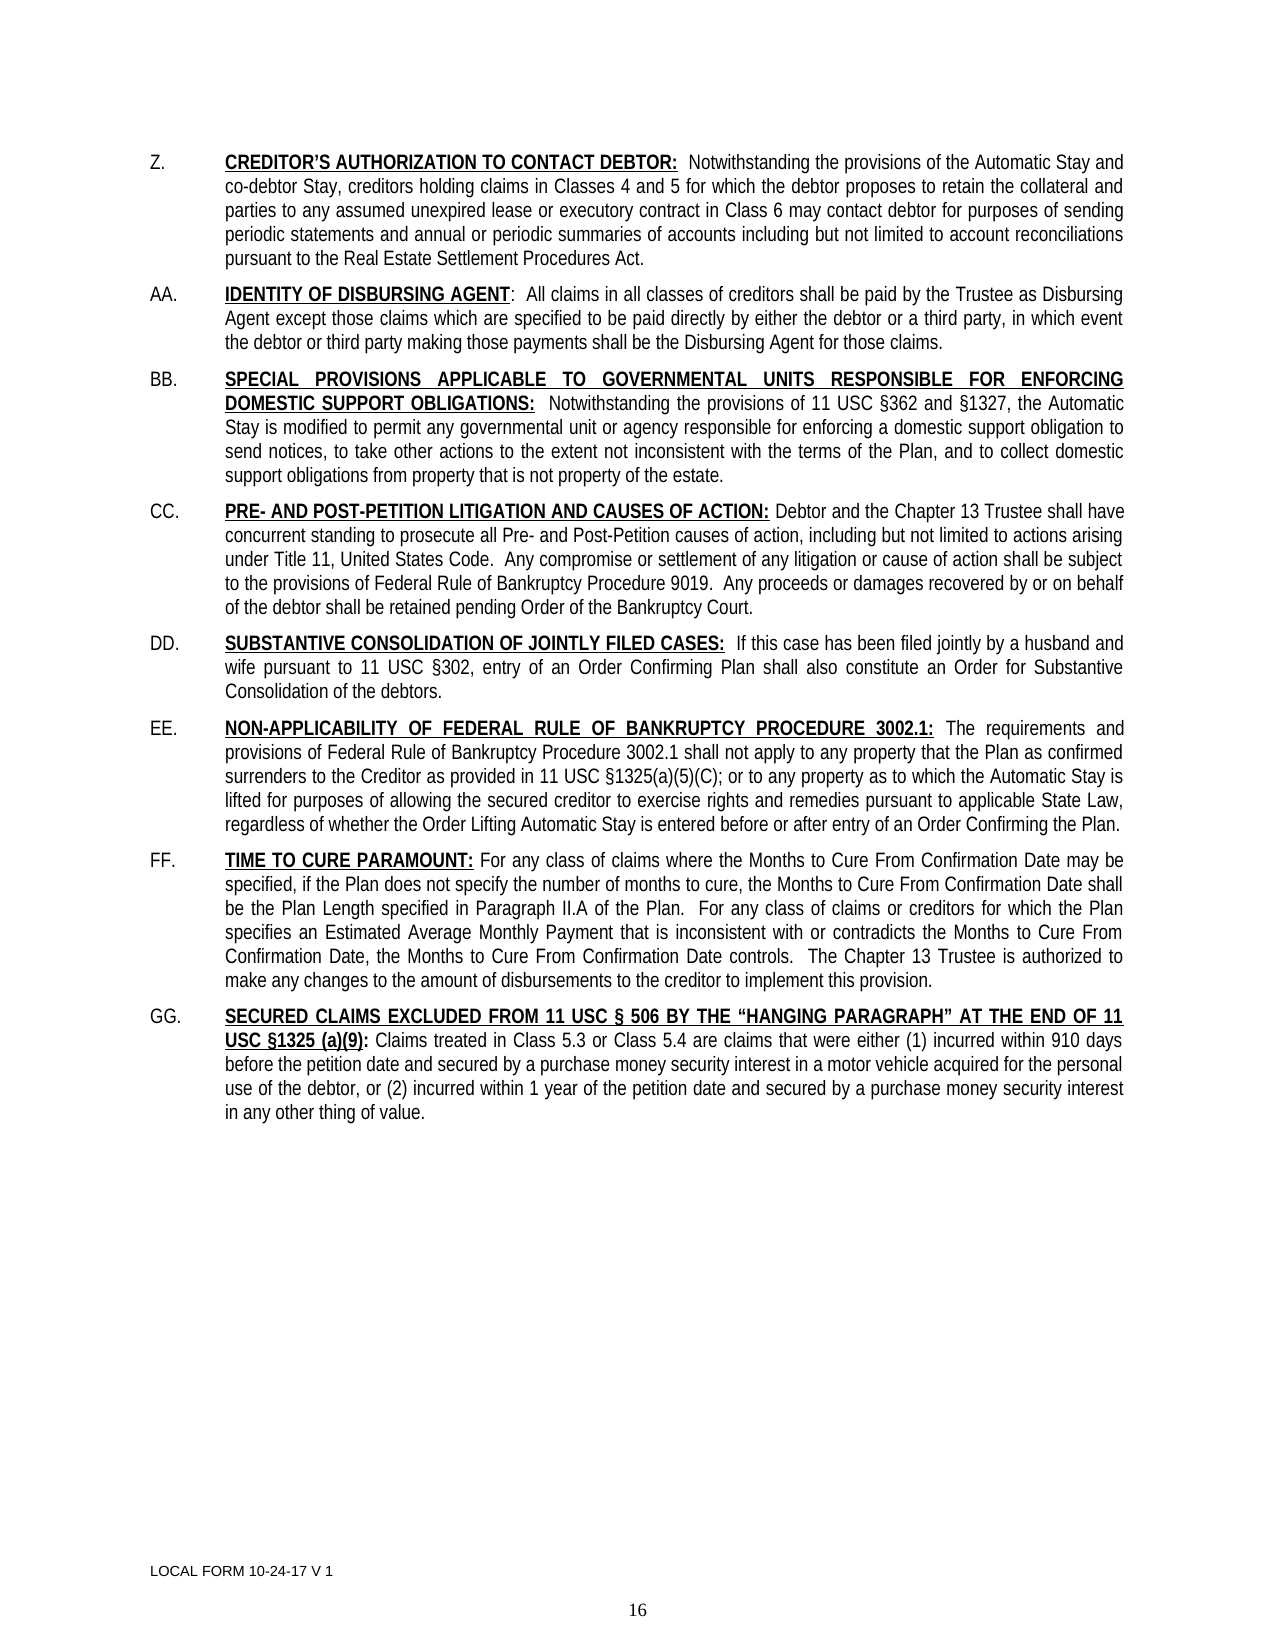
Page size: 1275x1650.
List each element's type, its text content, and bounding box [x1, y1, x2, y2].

list IDENTITY OF DISBURSING AGENT: All claims in all classes of creditors shall be paid by the Trustee as Disbursing Agent except those claims which are specified to be paid directly by either the debtor or a third party, in which event the debtor or third party making those payments shall be the Disbursing Agent for those claims. [150, 282, 1125, 354]
list PRE- AND POST-PETITION LITIGATION AND CAUSES OF ACTION: Debtor and the Chapter 13 Trustee shall have concurrent standing to prosecute all Pre- and Post-Petition causes of action, including but not limited to actions arising under Title 11, United States Code. Any compromise or settlement of any litigation or cause of action shall be subject to the provisions of Federal Rule of Bankruptcy Procedure 9019. Any proceeds or damages recovered by or on behalf of the debtor shall be retained pending Order of the Bankruptcy Court. [150, 499, 1125, 619]
list TIME TO CURE PARAMOUNT: For any class of claims where the Months to Cure From Confirmation Date may be specified, if the Plan does not specify the number of months to cure, the Months to Cure From Confirmation Date shall be the Plan Length specified in Paragraph II.A of the Plan. For any class of claims or creditors for which the Plan specifies an Estimated Average Monthly Payment that is inconsistent with or contradicts the Months to Cure From Confirmation Date, the Months to Cure From Confirmation Date controls. The Chapter 13 Trustee is authorized to make any changes to the amount of disbursements to the creditor to implement this provision. [150, 848, 1125, 992]
list NON-APPLICABILITY OF FEDERAL RULE OF BANKRUPTCY PROCEDURE 3002.1: The requirements and provisions of Federal Rule of Bankruptcy Procedure 3002.1 shall not apply to any property that the Plan as confirmed surrenders to the Creditor as provided in 11 USC §1325(a)(5)(C); or to any property as to which the Automatic Stay is lifted for purposes of allowing the secured creditor to exercise rights and remedies pursuant to applicable State Law, regardless of whether the Order Lifting Automatic Stay is entered before or after entry of an Order Confirming the Plan. [150, 716, 1125, 835]
list Creditor’s Authorization to Contact Debtor: Notwithstanding the provisions of the Automatic Stay and co-debtor Stay, creditors holding claims in Classes 4 and 5 for which the debtor proposes to retain the collateral and parties to any assumed unexpired lease or executory contract in Class 6 may contact debtor for purposes of sending periodic statements and annual or periodic summaries of accounts including but not limited to account reconciliations pursuant to the Real Estate Settlement Procedures Act. [150, 150, 1125, 270]
list Secured claims excluded from 11 USC § 506 by the “hanging paragraph” at the end of 11 usc §1325 (a)(9): claims treated in Class 5.3 or Class 5.4 are claims that were either (1) incurred within 910 days before the petition date and secured by a purchase money security interest in a motor vehicle acquired for the personal use of the debtor, or (2) incurred within 1 year of the petition date and secured by a purchase money security interest in any other thing of value. [150, 1004, 1125, 1124]
list SUBSTANTIVE CONSOLIDATION OF JOINTLY FILED CASES: If this case has been filed jointly by a husband and wife pursuant to 11 USC §302, entry of an Order Confirming Plan shall also constitute an Order for Substantive Consolidation of the debtors. [150, 631, 1125, 703]
list SPECIAL PROVISIONS APPLICABLE TO GOVERNMENTAL UNITS RESPONSIBLE FOR ENFORCING DOMESTIC SUPPORT OBLIGATIONS: Notwithstanding the provisions of 11 USC §362 and §1327, the Automatic Stay is modified to permit any governmental unit or agency responsible for enforcing a domestic support obligation to send notices, to take other actions to the extent not inconsistent with the terms of the Plan, and to collect domestic support obligations from property that is not property of the estate. [150, 367, 1125, 486]
